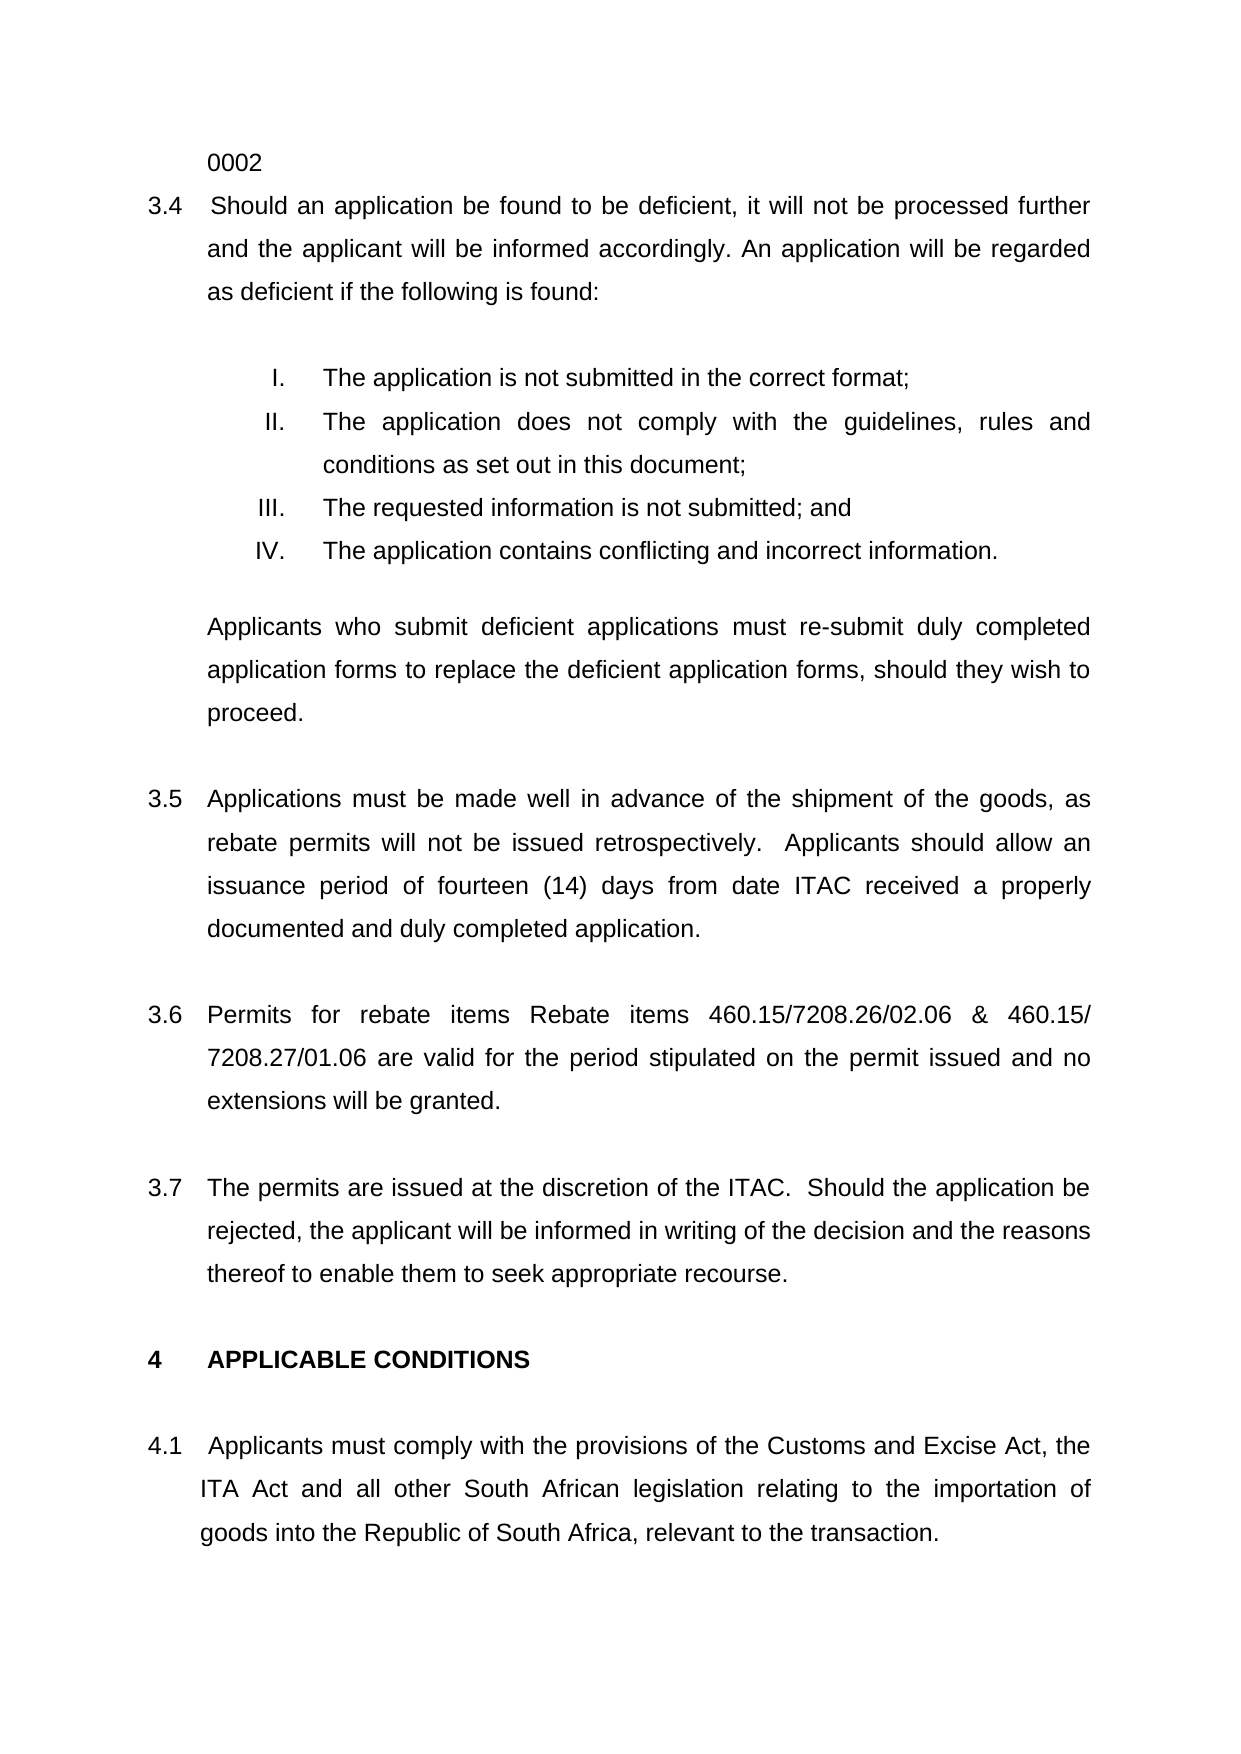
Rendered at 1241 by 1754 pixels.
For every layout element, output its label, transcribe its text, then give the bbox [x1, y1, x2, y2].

list The application does not comply with the guidelines, rules and conditions as set out in this document; [285, 406, 1092, 478]
list The permits are issued at the discretion of the ITAC. Should the application be rejected, the applicant will be informed in writing of the decision and the reasons thereof to enable them to seek appropriate recourse. [148, 1173, 1092, 1288]
list Applicants must comply with the provisions of the Customs and Excise Act, the ITA Act and all other South African legislation relating to the importation of goods into the Republic of South Africa, relevant to the transaction. [148, 1431, 1092, 1546]
list The requested information is not submitted; and [285, 493, 1092, 521]
list Permits for rebate items Rebate items 460.15/7208.26/02.06 & 460.15/ 7208.27/01.06 are valid for the period stipulated on the permit issued and no extensions will be granted. [148, 1000, 1092, 1115]
list APPLICABLE CONDITIONS [148, 1345, 1092, 1374]
list The application is not submitted in the correct format; [285, 363, 1092, 392]
list Applications must be made well in advance of the shipment of the goods, as rebate permits will not be issued retrospectively. Applicants should allow an issuance period of fourteen (14) days from date ITAC received a properly documented and duly completed application. [148, 784, 1092, 943]
text Applicants who submit deficient applications must re-submit duly completed application forms to replace the deficient application forms, should they wish to proceed. [207, 612, 1092, 727]
text 0002 [207, 148, 1092, 176]
list The application contains conflicting and incorrect information. [285, 536, 1092, 564]
text 3.4 Should an application be found to be deficient, it will not be processed further and the applicant will be informed accordingly. An application will be regarded as deficient if the following is found: [148, 191, 1092, 306]
